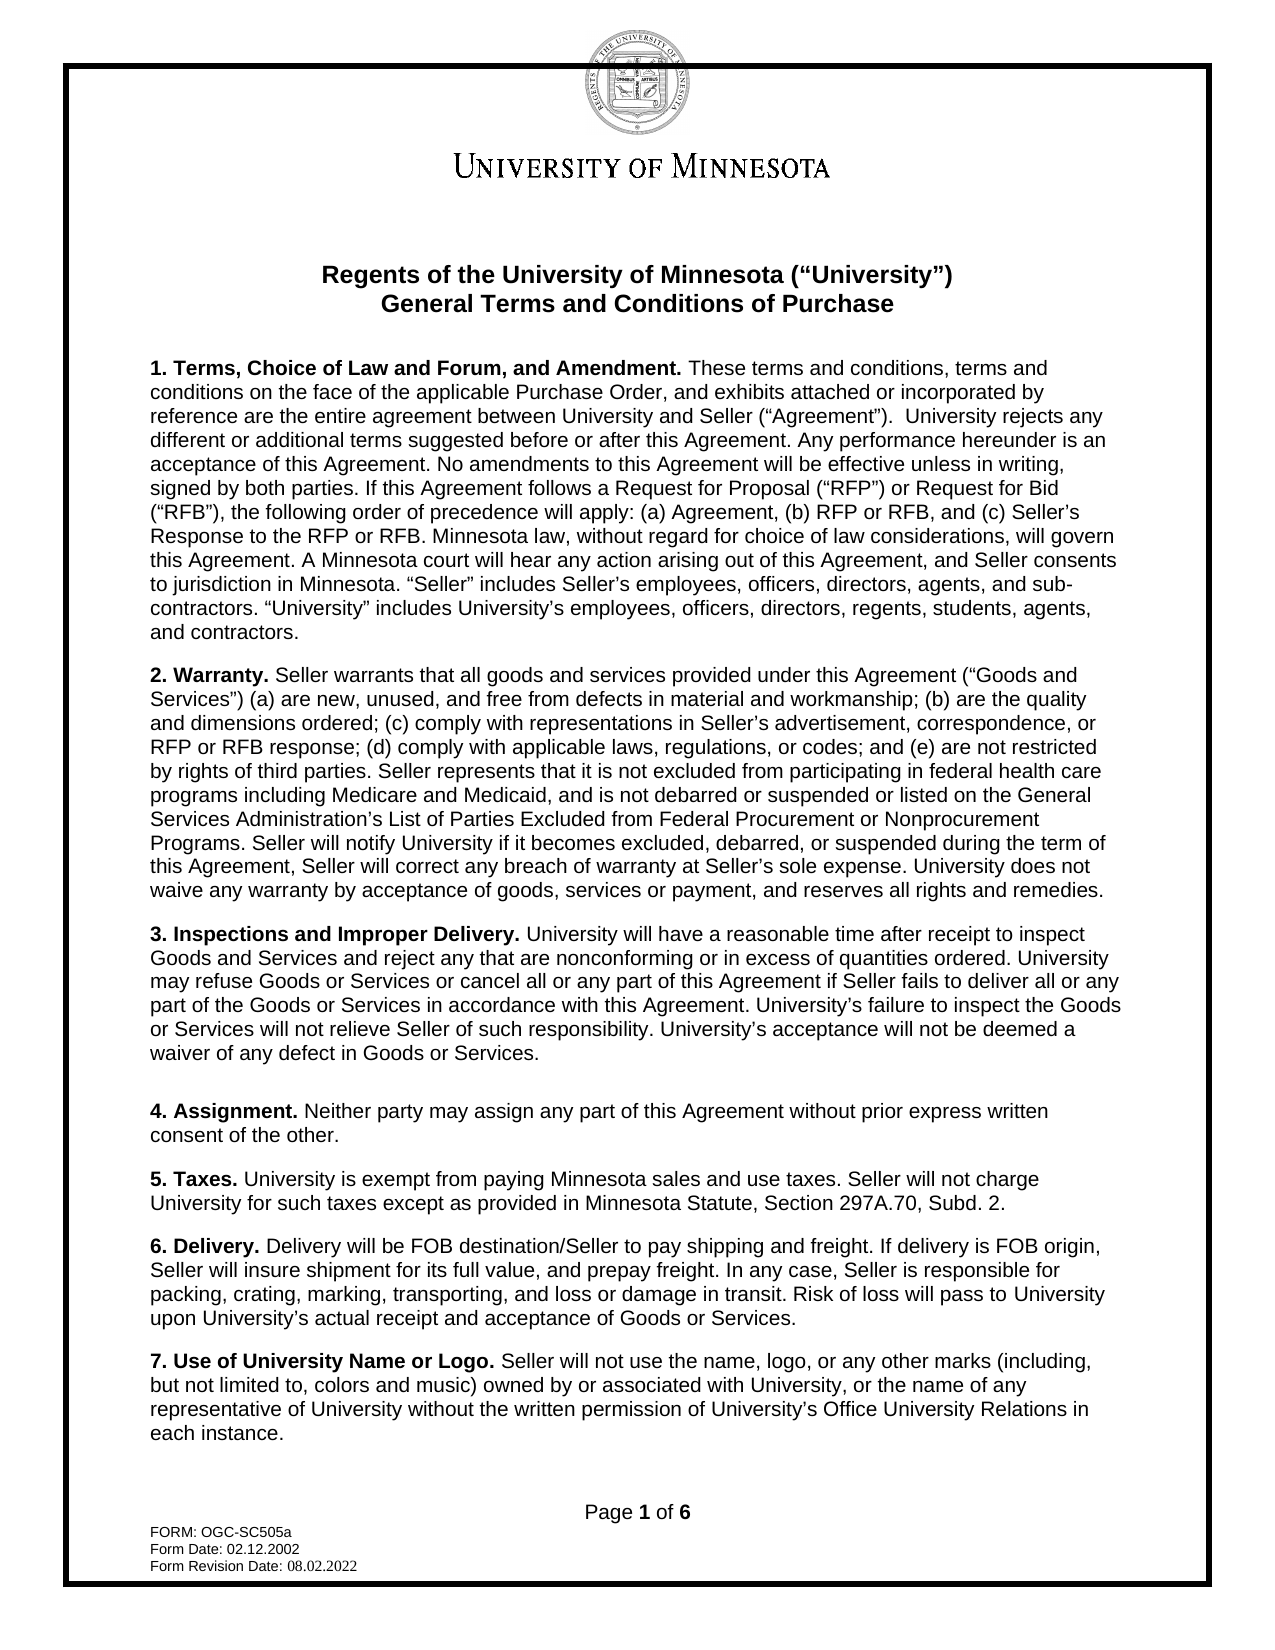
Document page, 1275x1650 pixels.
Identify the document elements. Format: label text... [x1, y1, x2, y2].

text 7. Use of University Name or Logo. Seller will not use the name, logo, or any other marks (including, but not limited to, colors and music) owned by or associated with University, or the name of any representative of University without the written permission of University’s Office University Relations in each instance. [150, 1348, 1125, 1444]
text 6. Delivery. Delivery will be FOB destination/Seller to pay shipping and freight. If delivery is FOB origin, Seller will insure shipment for its full value, and prepay freight. In any case, Seller is responsible for packing, crating, marking, transporting, and loss or damage in transit. Risk of loss will pass to University upon University’s actual receipt and acceptance of Goods or Services. [150, 1233, 1125, 1329]
picture [585, 69, 690, 135]
text 3. Inspections and Improper Delivery. University will have a reasonable time after receipt to inspect Goods and Services and reject any that are nonconforming or in excess of quantities ordered. University may refuse Goods or Services or cancel all or any part of this Agreement if Seller fails to deliver all or any part of the Goods or Services in accordance with this Agreement. University’s failure to inspect the Goods or Services will not relieve Seller of such responsibility. University’s acceptance will not be deemed a waiver of any defect in Goods or Services. [150, 921, 1125, 1065]
picture [585, 30, 690, 63]
text 4. Assignment. Neither party may assign any part of this Agreement without prior express written consent of the other. [150, 1099, 1125, 1147]
text 5. Taxes. University is exempt from paying Minnesota sales and use taxes. Seller will not charge University for such taxes except as provided in Minnesota Statute, Section 297A.70, Subd. 2. [150, 1166, 1125, 1214]
text Regents of the University of Minnesota (“University”) [150, 260, 1125, 289]
picture [451, 140, 832, 196]
text 2. Warranty. Seller warrants that all goods and services provided under this Agreement (“Goods and Services”) (a) are new, unused, and free from defects in material and workmanship; (b) are the quality and dimensions ordered; (c) comply with representations in Seller’s advertisement, correspondence, or RFP or RFB response; (d) comply with applicable laws, regulations, or codes; and (e) are not restricted by rights of third parties. Seller represents that it is not excluded from participating in federal health care programs including Medicare and Medicaid, and is not debarred or suspended or listed on the General Services Administration’s List of Parties Excluded from Federal Procurement or Nonprocurement Programs. Seller will notify University if it becomes excluded, debarred, or suspended during the term of this Agreement, Seller will correct any breach of warranty at Seller’s sole expense. University does not waive any warranty by acceptance of goods, services or payment, and reserves all rights and remedies. [150, 663, 1125, 902]
text 1. Terms, Choice of Law and Forum, and Amendment. These terms and conditions, terms and conditions on the face of the applicable Purchase Order, and exhibits attached or incorporated by reference are the entire agreement between University and Seller (“Agreement”). University rejects any different or additional terms suggested before or after this Agreement. Any performance hereunder is an acceptance of this Agreement. No amendments to this Agreement will be effective unless in writing, signed by both parties. If this Agreement follows a Request for Proposal (“RFP”) or Request for Bid (“RFB”), the following order of precedence will apply: (a) Agreement, (b) RFP or RFB, and (c) Seller’s Response to the RFP or RFB. Minnesota law, without regard for choice of law considerations, will govern this Agreement. A Minnesota court will hear any action arising out of this Agreement, and Seller consents to jurisdiction in Minnesota. “Seller” includes Seller’s employees, officers, directors, agents, and sub-contractors. “University” includes University’s employees, officers, directors, regents, students, agents, and contractors. [150, 356, 1125, 643]
text General Terms and Conditions of Purchase [150, 289, 1125, 318]
